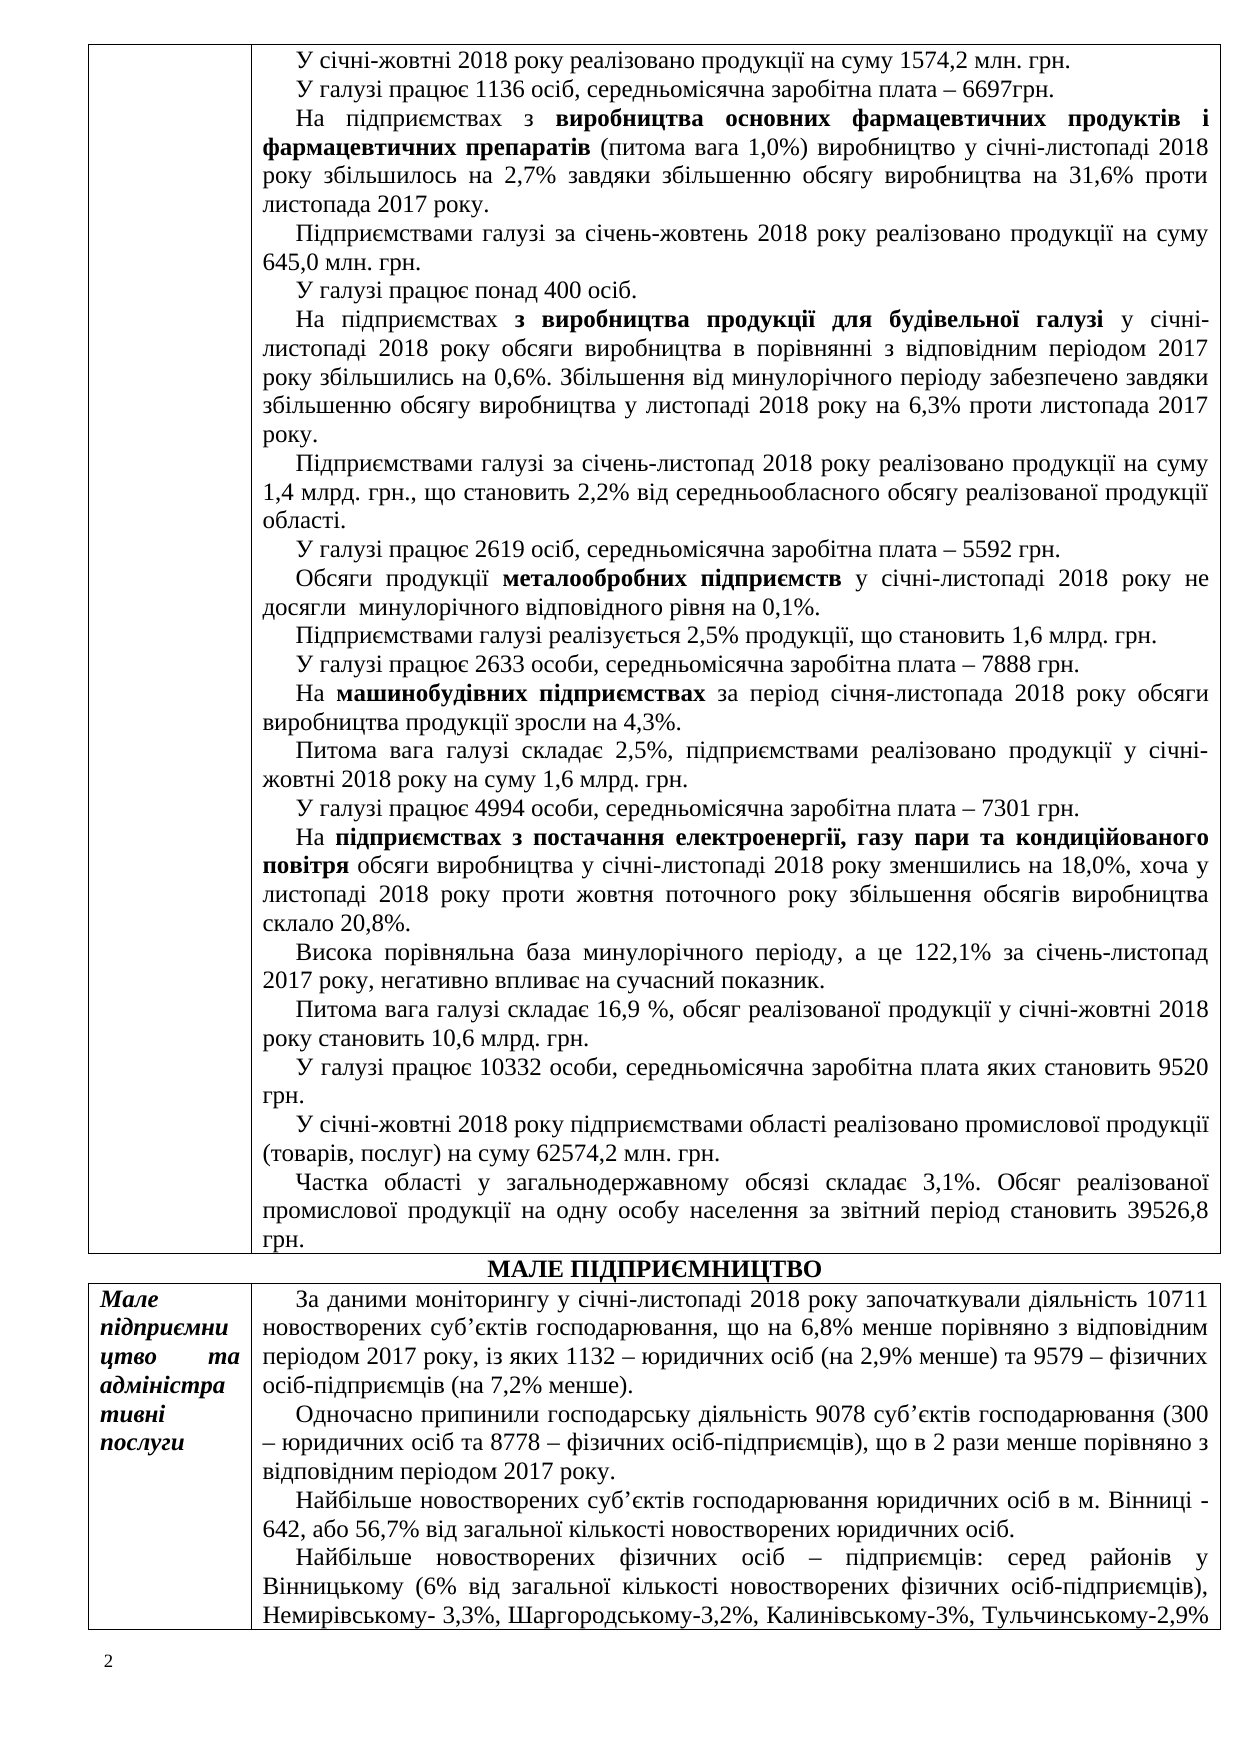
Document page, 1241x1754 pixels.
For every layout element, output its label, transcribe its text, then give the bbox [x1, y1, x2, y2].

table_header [89, 45, 251, 1253]
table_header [252, 45, 1220, 1253]
table_cell МАЛЕ ПІДПРИЄМНИЦТВО [89, 1254, 1221, 1283]
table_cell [89, 1284, 251, 1629]
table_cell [252, 1284, 1220, 1629]
